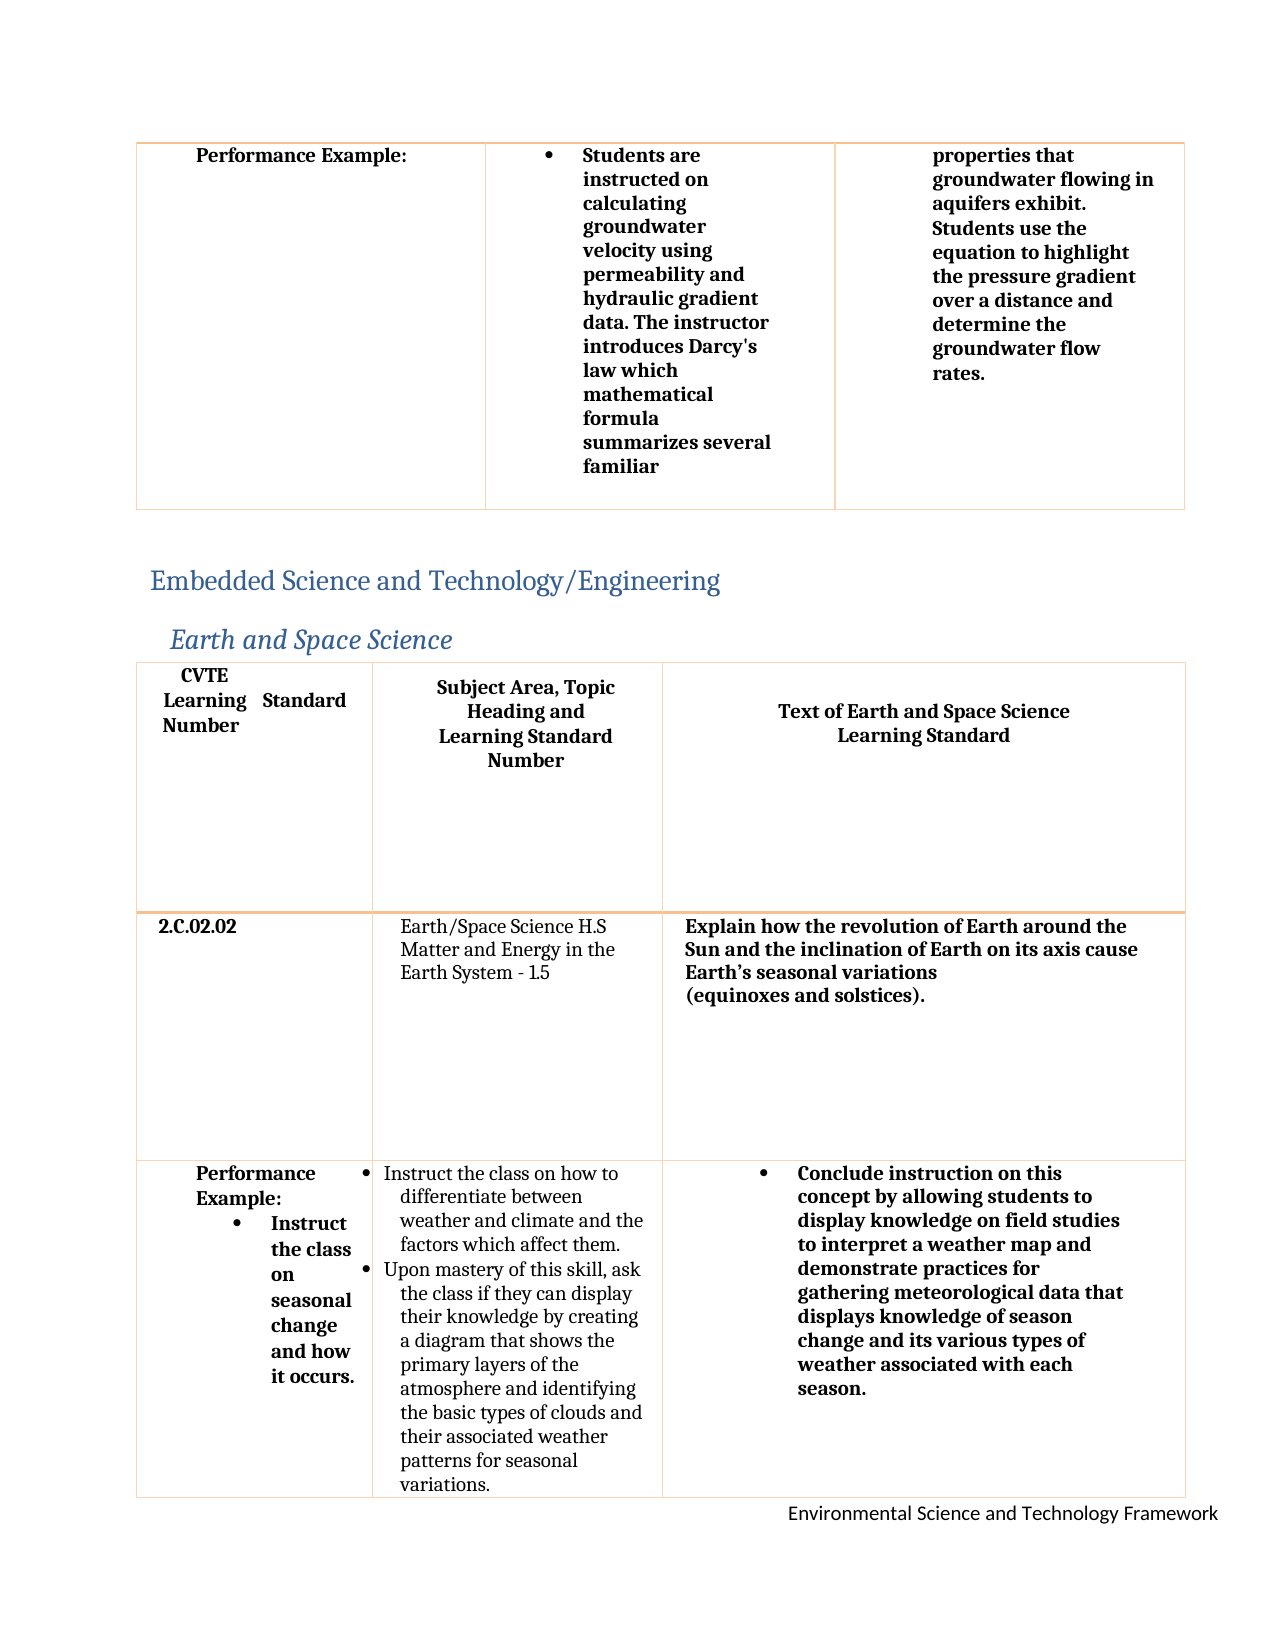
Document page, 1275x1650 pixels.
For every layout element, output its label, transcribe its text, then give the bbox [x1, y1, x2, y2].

table_cell properties that groundwater flowing in aquifers exhibit. Students use the equation to highlight the pressure gradient over a distance and determine the groundwater flow rates. [836, 144, 1184, 509]
table_cell Students are instructed on calculating groundwater velocity using permeability and hydraulic gradient data. The instructor introduces Darcy's law which mathematical formula summarizes several familiar [486, 144, 834, 509]
table_cell Performance Example: Instruct the class on seasonal change and how it occurs. [137, 1161, 372, 1497]
table_cell 2.C.02.02 [137, 914, 372, 1160]
table_cell Conclude instruction on this concept by allowing students to display knowledge on field studies to interpret a weather map and demonstrate practices for gathering meteorological data that displays knowledge of season change and its various types of weather associated with each season. [663, 1161, 1185, 1497]
table_header Subject Area, Topic Heading and Learning Standard Number [373, 663, 662, 911]
table_header Text of Earth and Space Science Learning Standard [663, 663, 1185, 911]
table_cell Earth/Space Science H.S Matter and Energy in the Earth System - 1.5 [373, 914, 662, 1160]
subtitle Embedded Science and Technology/Engineering [150, 564, 1227, 597]
table_cell Explain how the revolution of Earth around the Sun and the inclination of Earth on its axis cause Earth’s seasonal variations (equinoxes and solstices). [663, 914, 1185, 1160]
table_cell Instruct the class on how to differentiate between weather and climate and the factors which affect them. Upon mastery of this skill, ask the class if they can display their knowledge by creating a diagram that shows the primary layers of the atmosphere and identifying the basic types of clouds and their associated weather patterns for seasonal variations. [373, 1161, 662, 1497]
table_cell Performance Example: [137, 144, 485, 509]
subtitle Earth and Space Science [169, 623, 1227, 657]
table_header CVTE Learning Standard Number [137, 663, 372, 911]
